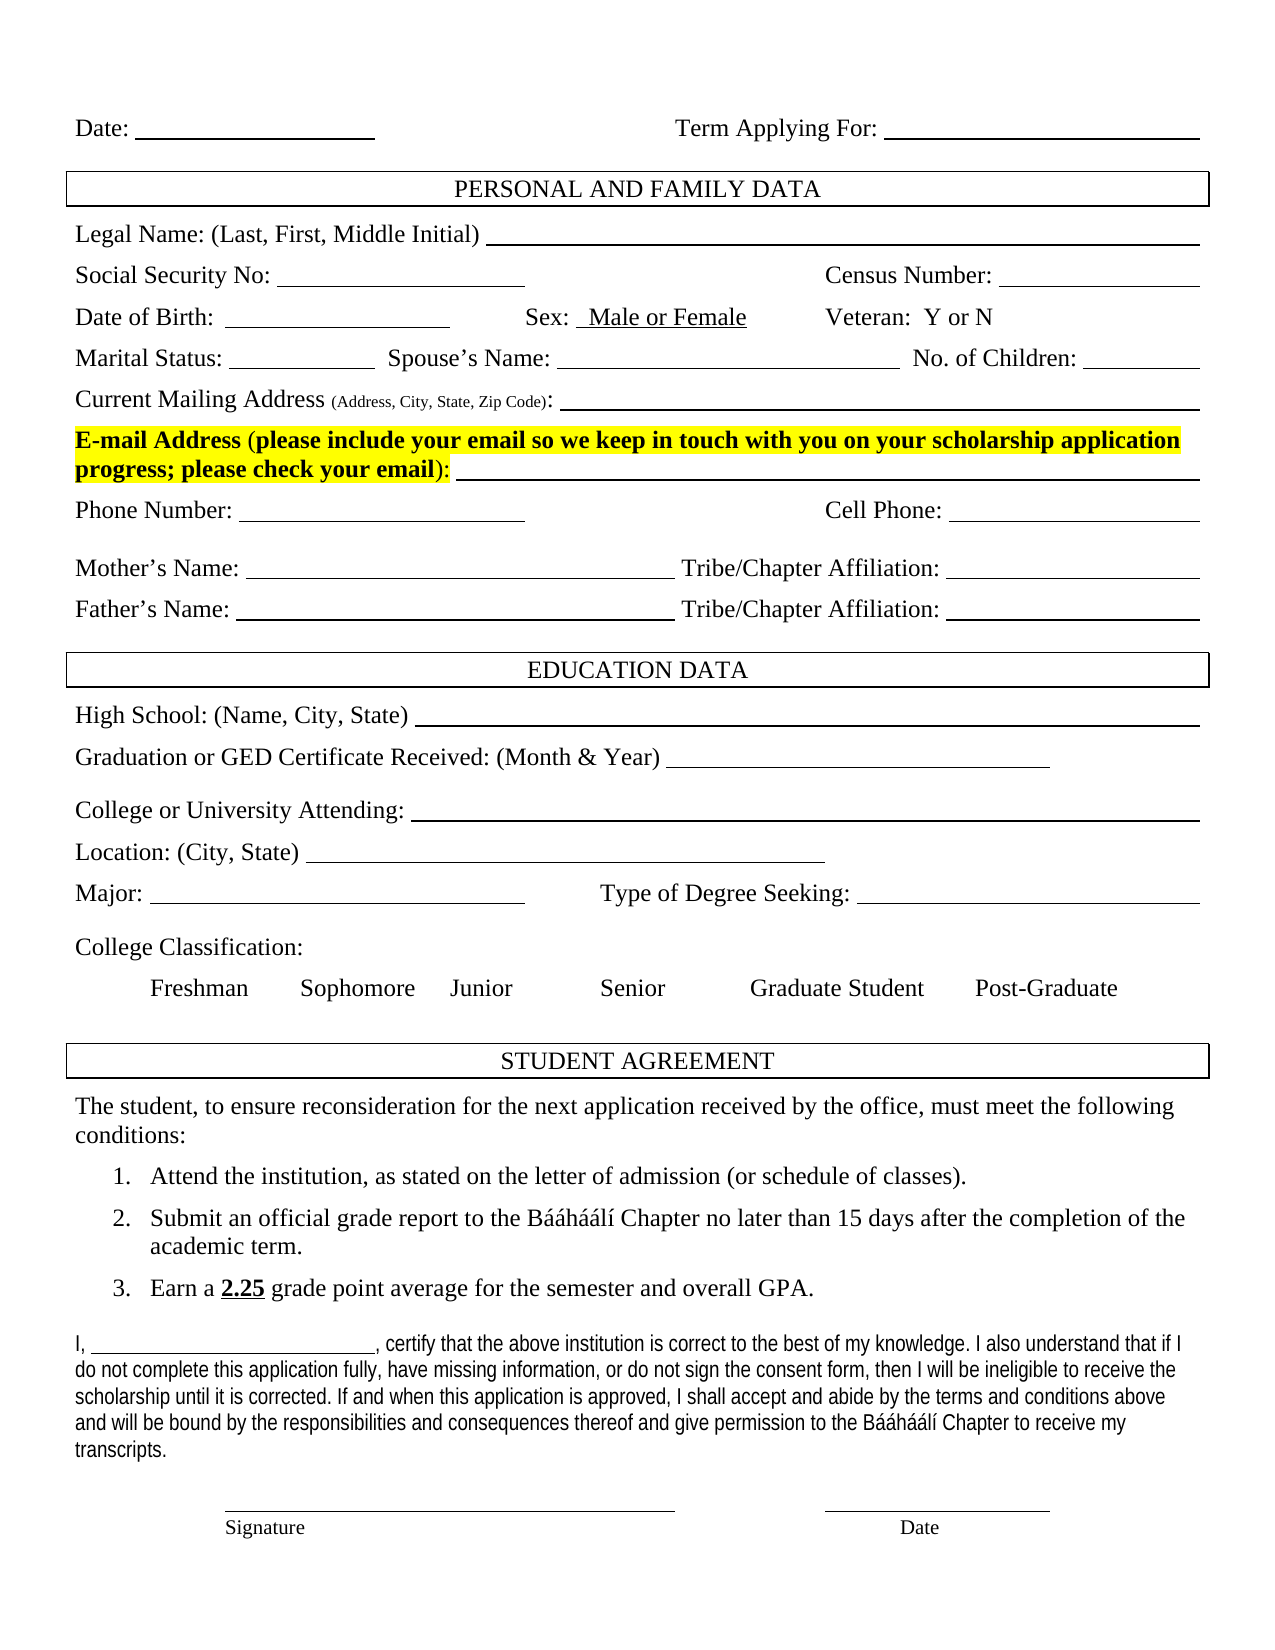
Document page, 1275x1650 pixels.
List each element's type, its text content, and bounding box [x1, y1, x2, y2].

text Major: Type of Degree Seeking: [75, 878, 1200, 907]
text E-mail Address (please include your email so we keep in touch with you on your scholarship application progress; please check your email): [450, 426, 1200, 483]
text Freshman Sophomore Junior Senior Graduate Student Post-Graduate [75, 973, 1200, 1002]
text Father’s Name: Tribe/Chapter Affiliation: [75, 594, 1200, 623]
text Signature Date [225, 1514, 1200, 1539]
text High School: (Name, City, State) [75, 700, 1200, 729]
list Submit an official grade report to the Bááháálí Chapter no later than 15 days after the completion of the academic term. [112, 1203, 1200, 1260]
text The student, to ensure reconsideration for the next application received by the office, must meet the following conditions: [75, 1091, 1200, 1149]
text I, , certify that the above institution is correct to the best of my knowledge. I also understand that if I do not complete this application fully, have missing information, or do not sign the consent form, then I will be ineligible to receive the scholarship until it is corrected. If and when this application is approved, I shall accept and abide by the terms and conditions above and will be bound by the responsibilities and consequences thereof and give permission to the Bááháálí Chapter to receive my transcripts. [75, 1330, 1200, 1462]
list Attend the institution, as stated on the letter of admission (or schedule of classes). [112, 1161, 1200, 1190]
text Mother’s Name: Tribe/Chapter Affiliation: [75, 553, 1200, 582]
text Date: Term Applying For: [75, 113, 1200, 142]
text College Classification: [75, 932, 1200, 960]
text STUDENT AGREEMENT [67, 1044, 1208, 1077]
text Location: (City, State) [75, 837, 1200, 865]
text EDUCATION DATA [67, 653, 1208, 686]
text Current Mailing Address (Address, City, State, Zip Code): [75, 384, 1200, 413]
text Phone Number: Cell Phone: [75, 496, 1200, 524]
text College or University Attending: [75, 795, 1200, 824]
text Date of Birth: Sex: Male or Female Veteran: Y or N [75, 302, 1200, 331]
list Earn a 2.25 grade point average for the semester and overall GPA. [112, 1273, 1200, 1301]
text Marital Status: Spouse’s Name: No. of Children: [75, 343, 1200, 372]
text Legal Name: (Last, First, Middle Initial) [75, 219, 1200, 248]
text Graduation or GED Certificate Received: (Month & Year) [75, 742, 1200, 770]
text PERSONAL AND FAMILY DATA [67, 172, 1208, 205]
text Social Security No: Census Number: [75, 261, 1200, 289]
